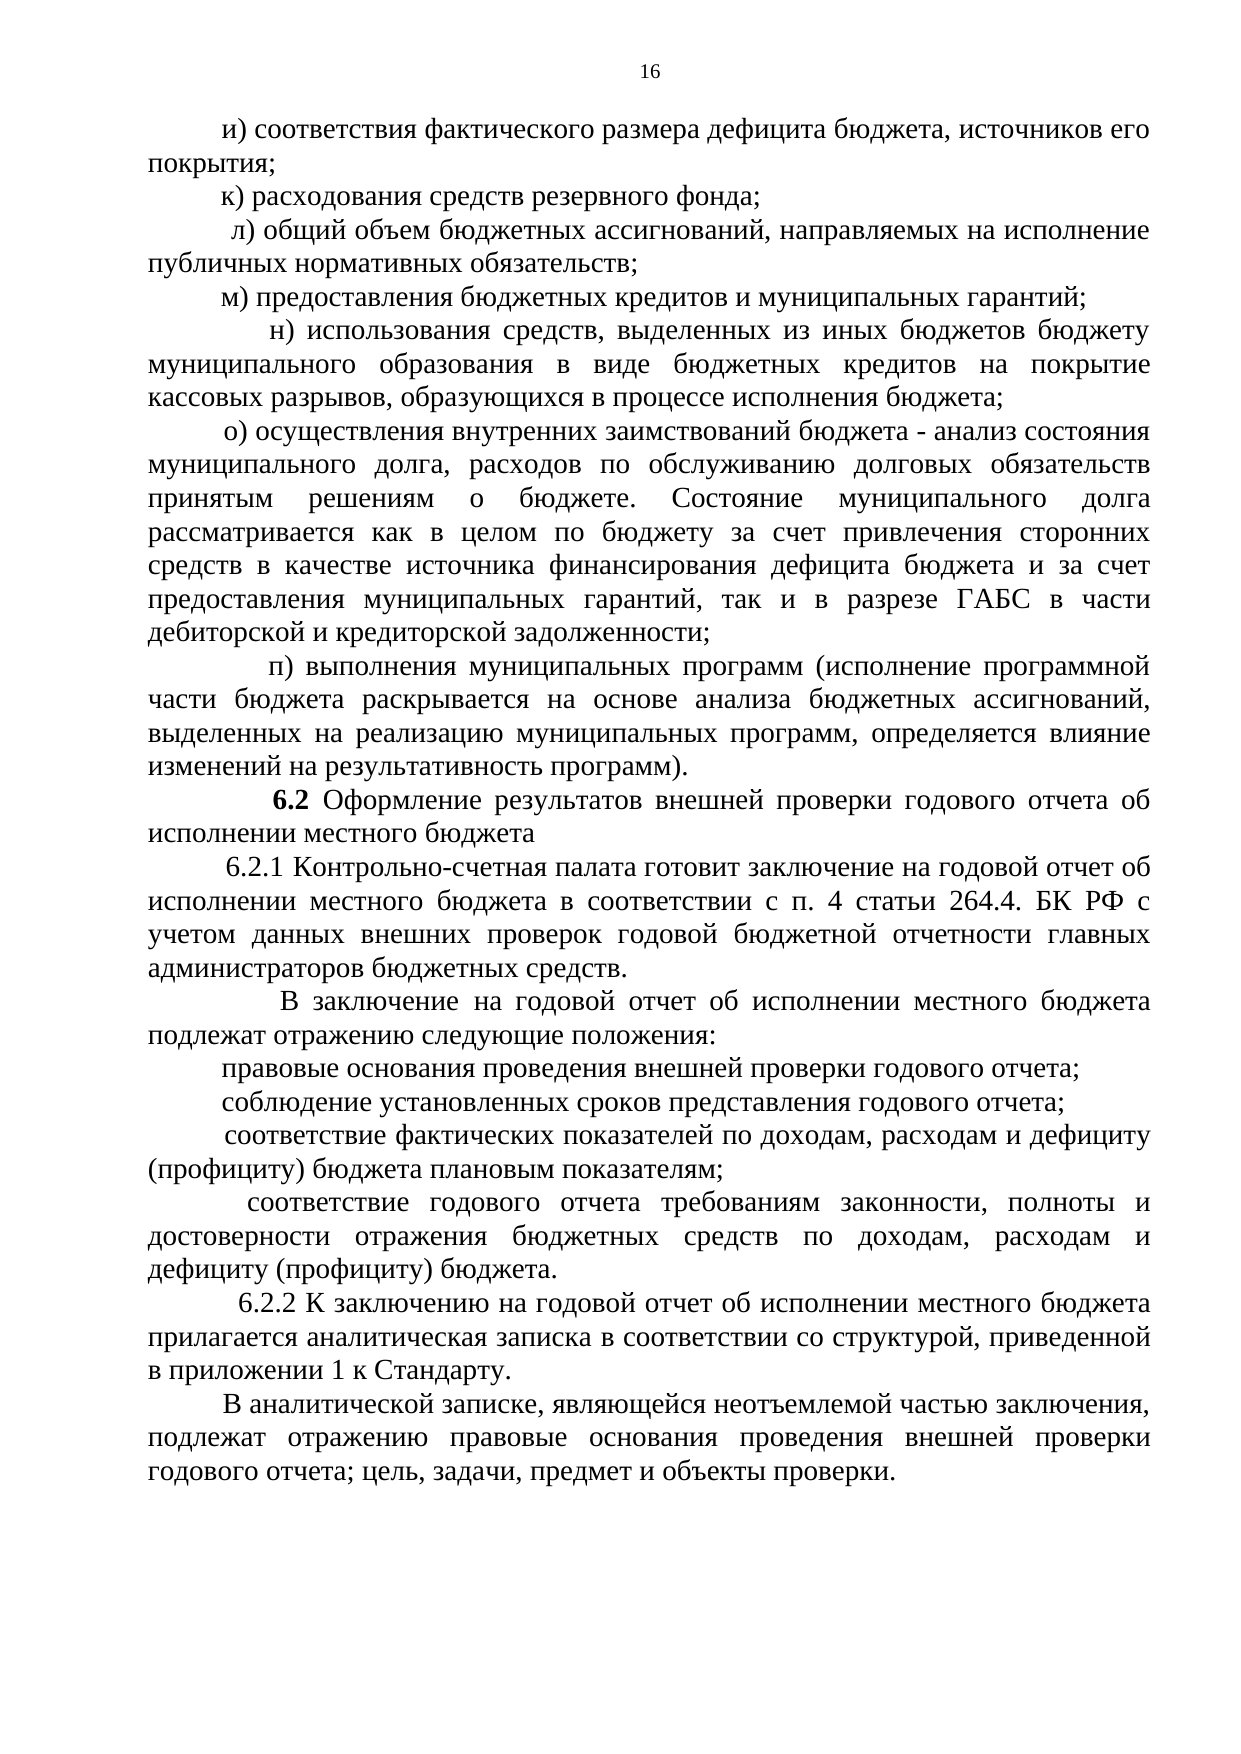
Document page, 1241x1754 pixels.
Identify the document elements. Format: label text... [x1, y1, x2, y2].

text 6.2 Оформление результатов внешней проверки годового отчета об исполнении местного бюджета [148, 782, 1152, 849]
text л) общий объем бюджетных ассигнований, направляемых на исполнение публичных нормативных обязательств; [148, 212, 1152, 279]
text 6.2.1 Контрольно-счетная палата готовит заключение на годовой отчет об исполнении местного бюджета в соответствии с п. 4 статьи 264.4. БК РФ с учетом данных внешних проверок годовой бюджетной отчетности главных администраторов бюджетных средств. [148, 849, 1152, 983]
text и) соответствия фактического размера дефицита бюджета, источников его покрытия; [148, 111, 1152, 178]
text м) предоставления бюджетных кредитов и муниципальных гарантий; [148, 279, 1152, 312]
text В аналитической записке, являющейся неотъемлемой частью заключения, подлежат отражению правовые основания проведения внешней проверки годового отчета; цель, задачи, предмет и объекты проверки. [148, 1386, 1152, 1486]
text п) выполнения муниципальных программ (исполнение программной части бюджета раскрывается на основе анализа бюджетных ассигнований, выделенных на реализацию муниципальных программ, определяется влияние изменений на результативность программ). [148, 648, 1152, 782]
text соблюдение установленных сроков представления годового отчета; [148, 1084, 1152, 1117]
text В заключение на годовой отчет об исполнении местного бюджета подлежат отражению следующие положения: [148, 983, 1152, 1050]
text соответствие годового отчета требованиям законности, полноты и достоверности отражения бюджетных средств по доходам, расходам и дефициту (профициту) бюджета. [148, 1184, 1152, 1285]
text правовые основания проведения внешней проверки годового отчета; [148, 1050, 1152, 1084]
text 6.2.2 К заключению на годовой отчет об исполнении местного бюджета прилагается аналитическая записка в соответствии со структурой, приведенной в приложении 1 к Стандарту. [148, 1285, 1152, 1386]
text о) осуществления внутренних заимствований бюджета - анализ состояния муниципального долга, расходов по обслуживанию долговых обязательств принятым решениям о бюджете. Состояние муниципального долга рассматривается как в целом по бюджету за счет привлечения сторонних средств в качестве источника финансирования дефицита бюджета и за счет предоставления муниципальных гарантий, так и в разрезе ГАБС в части дебиторской и кредиторской задолженности; [148, 413, 1152, 648]
text н) использования средств, выделенных из иных бюджетов бюджету муниципального образования в виде бюджетных кредитов на покрытие кассовых разрывов, образующихся в процессе исполнения бюджета; [148, 312, 1152, 413]
text к) расходования средств резервного фонда; [148, 178, 1152, 212]
text соответствие фактических показателей по доходам, расходам и дефициту (профициту) бюджета плановым показателям; [148, 1117, 1152, 1184]
